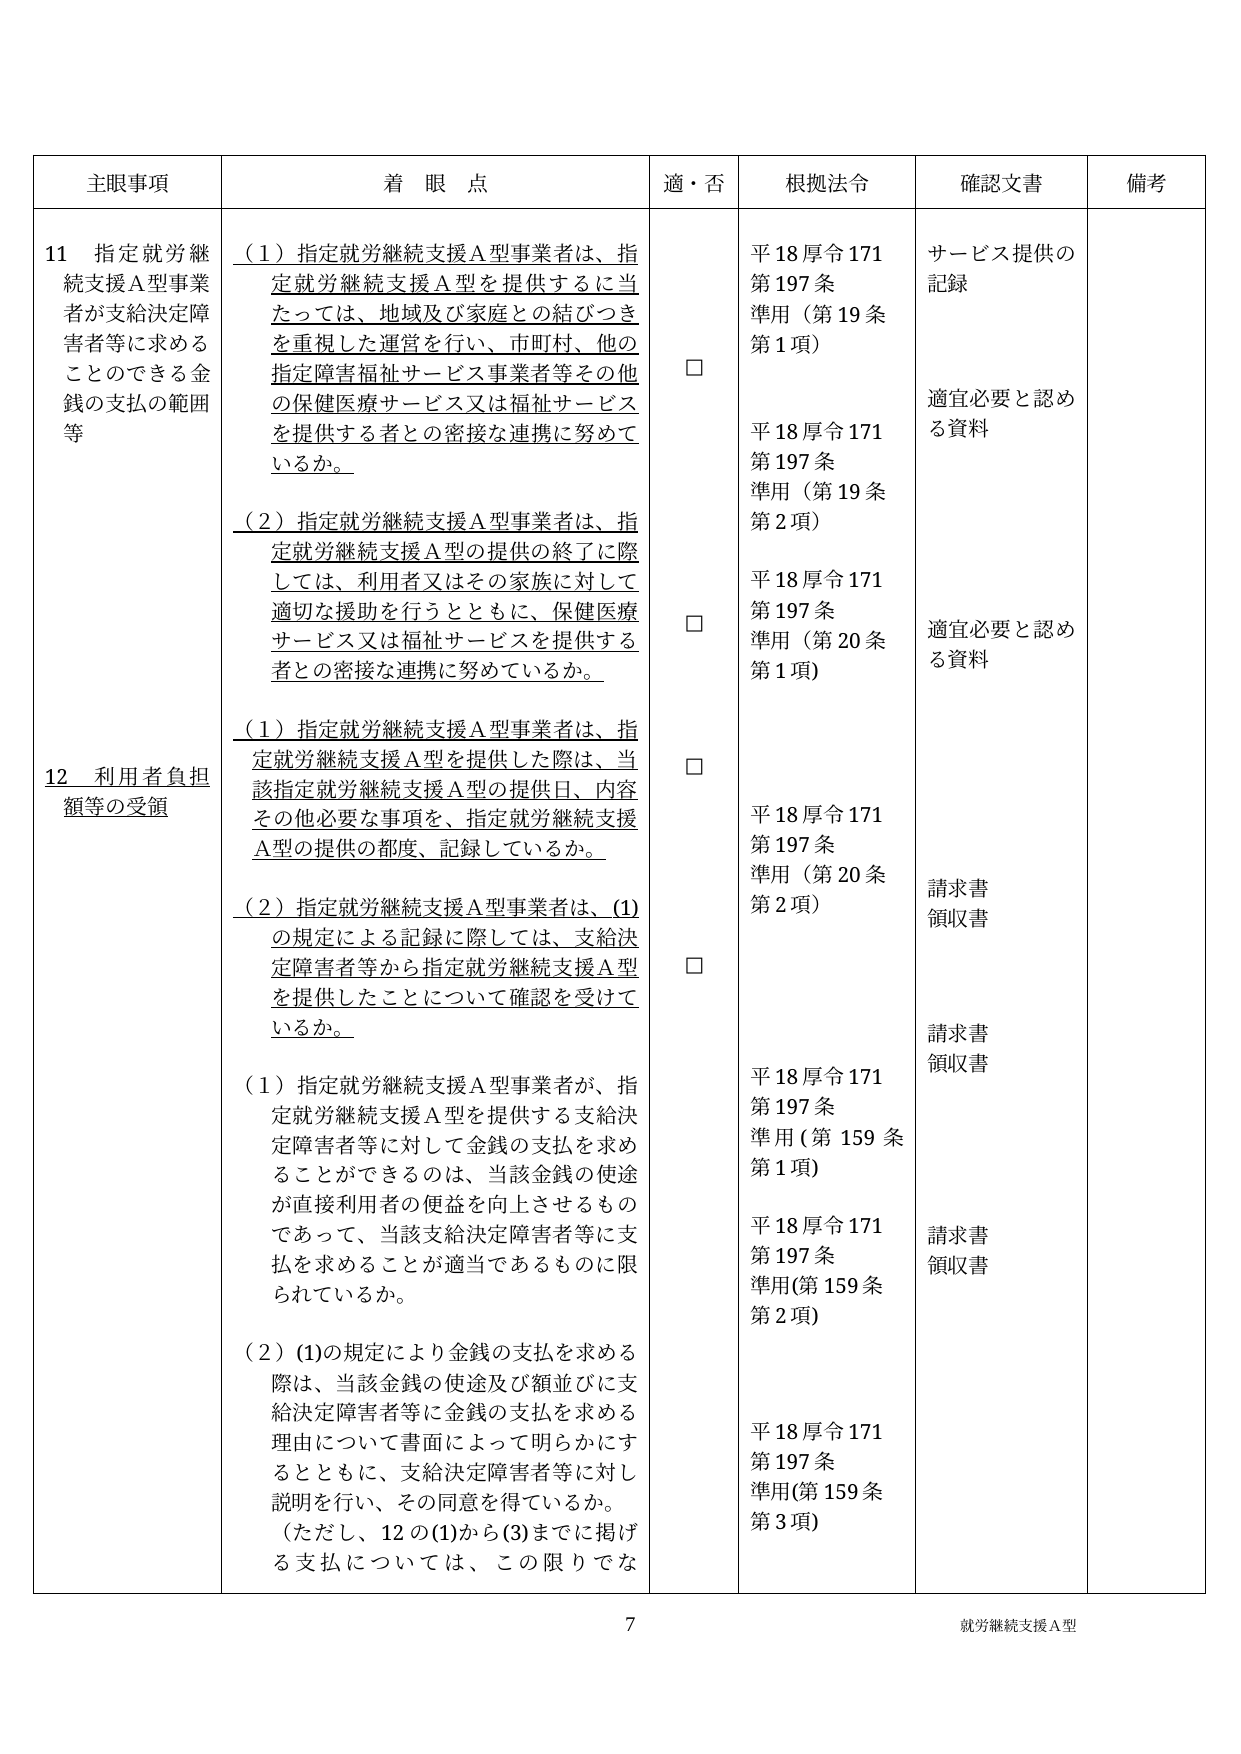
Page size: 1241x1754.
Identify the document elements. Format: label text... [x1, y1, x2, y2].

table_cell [739, 209, 915, 1593]
table_header 適・否 [650, 156, 738, 208]
table_header 主眼事項 [34, 156, 221, 208]
table_cell [1088, 209, 1205, 1593]
table_header 根拠法令 [739, 156, 915, 208]
table_header 備考 [1088, 156, 1205, 208]
table_header 確認文書 [916, 156, 1087, 208]
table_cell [34, 209, 221, 1593]
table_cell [650, 209, 738, 1593]
table_header 着 眼 点 [222, 156, 649, 208]
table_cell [222, 209, 649, 1593]
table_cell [916, 209, 1087, 1593]
